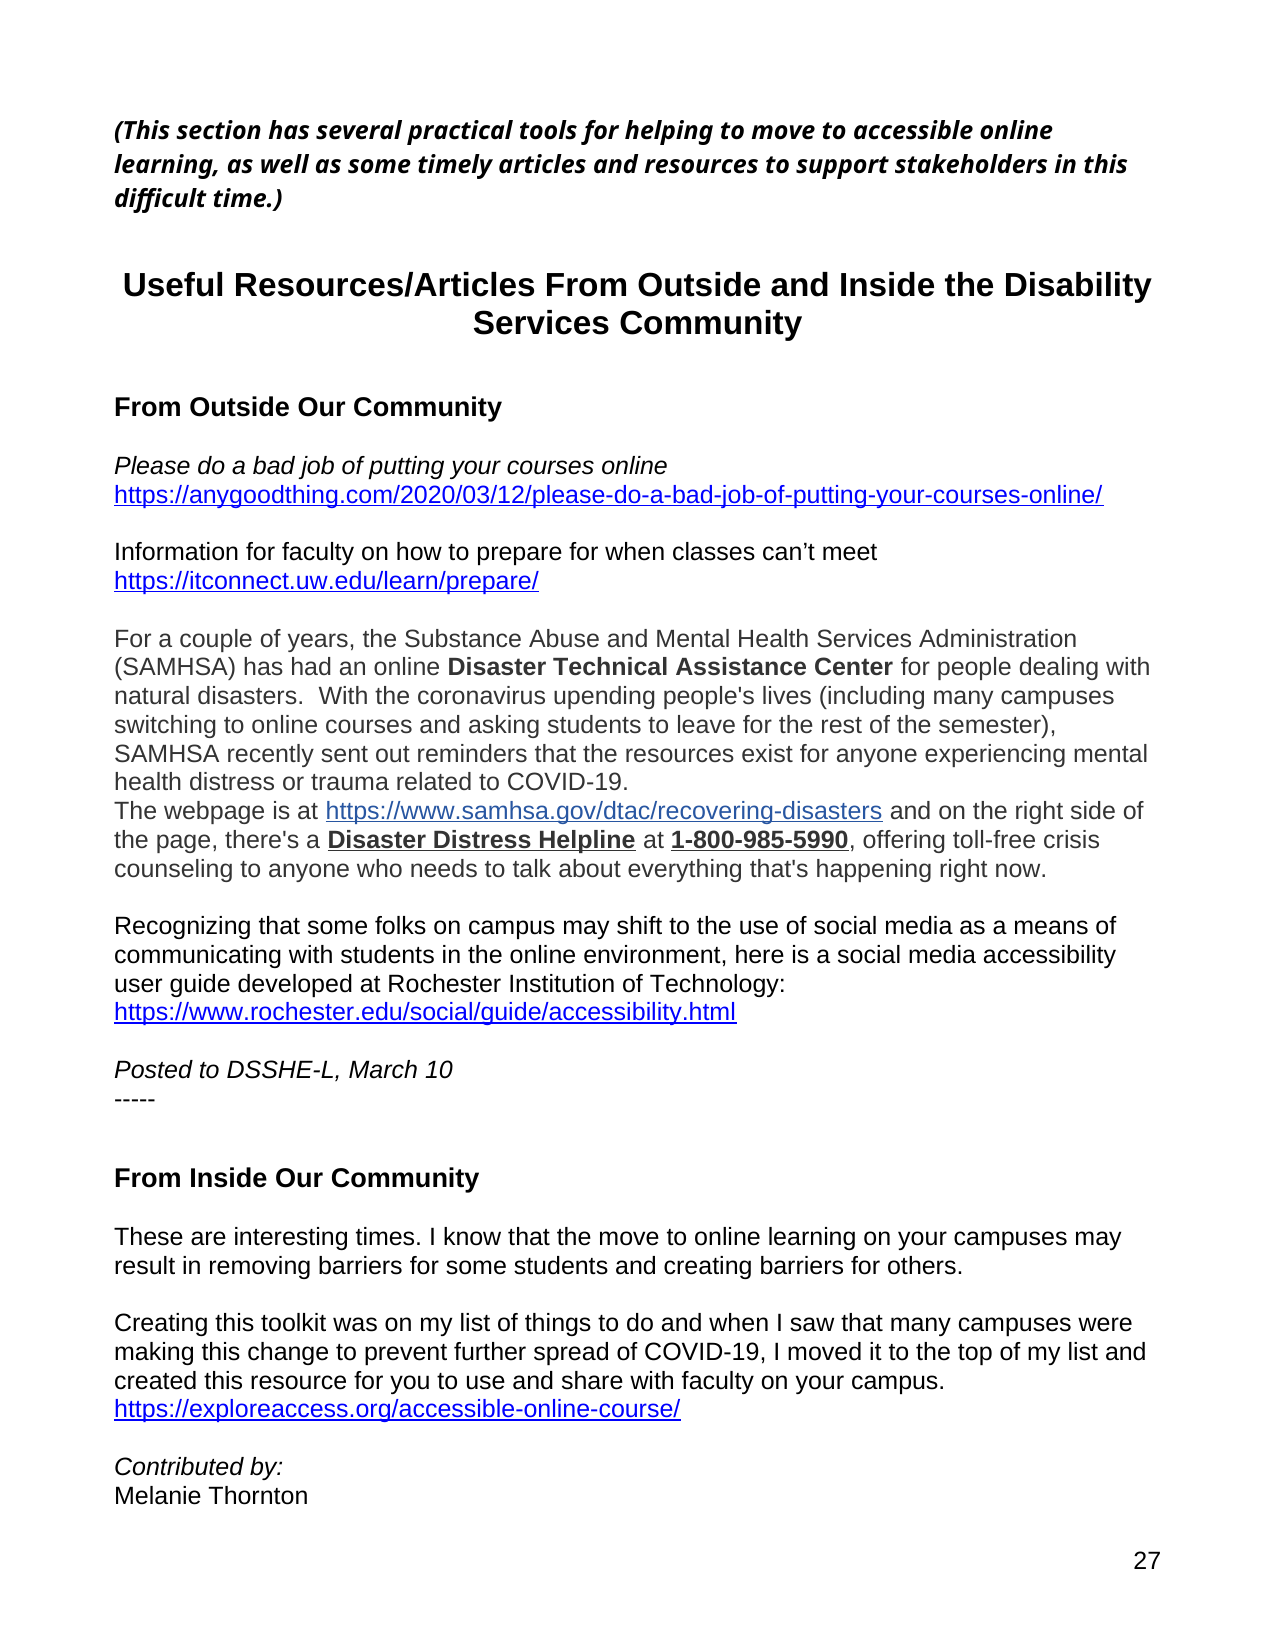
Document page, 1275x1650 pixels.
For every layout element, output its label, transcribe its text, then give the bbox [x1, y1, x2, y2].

text Please do a bad job of putting your courses online [114, 451, 1161, 480]
text https://anygoodthing.com/2020/03/12/please-do-a-bad-job-of-putting-your-courses-online/ [114, 480, 1161, 509]
subtitle From Inside Our Community [114, 1162, 1161, 1193]
text These are interesting times. I know that the move to online learning on your campuses may result in removing barriers for some students and creating barriers for others. [114, 1222, 1161, 1279]
text ----- [114, 1084, 1161, 1112]
text The webpage is at https://www.samhsa.gov/dtac/recovering-disasters and on the right side of the page, there's a Disaster Distress Helpline at 1-800-985-5990, offering toll-free crisis counseling to anyone who needs to talk about everything that's happening right now. [114, 796, 1161, 882]
subtitle (This section has several practical tools for helping to move to accessible online learning, as well as some timely articles and resources to support stakeholders in this difficult time.) [114, 112, 1161, 215]
text Recognizing that some folks on campus may shift to the use of social media as a means of communicating with students in the online environment, here is a social media accessibility user guide developed at Rochester Institution of Technology: https://www.rochester.edu/social/guide/accessibility.html [114, 911, 1161, 1026]
subtitle Useful Resources/Articles From Outside and Inside the Disability Services Community [114, 265, 1161, 342]
text https://exploreaccess.org/accessible-online-course/ [114, 1394, 1161, 1423]
text Melanie Thornton [114, 1481, 1161, 1509]
subtitle From Outside Our Community [114, 391, 1161, 422]
text https://itconnect.uw.edu/learn/prepare/ [114, 566, 1161, 595]
text Posted to DSSHE-L, March 10 [114, 1055, 1161, 1084]
text Creating this toolkit was on my list of things to do and when I saw that many campuses were making this change to prevent further spread of COVID-19, I moved it to the top of my list and created this resource for you to use and share with faculty on your campus. [114, 1308, 1161, 1394]
text Information for faculty on how to prepare for when classes can’t meet [114, 537, 1161, 566]
text Contributed by: [114, 1452, 1161, 1481]
text For a couple of years, the Substance Abuse and Mental Health Services Administration (SAMHSA) has had an online Disaster Technical Assistance Center for people dealing with natural disasters. With the coronavirus upending people's lives (including many campuses switching to online courses and asking students to leave for the rest of the semester), SAMHSA recently sent out reminders that the resources exist for anyone experiencing mental health distress or trauma related to COVID-19. [114, 624, 1161, 796]
